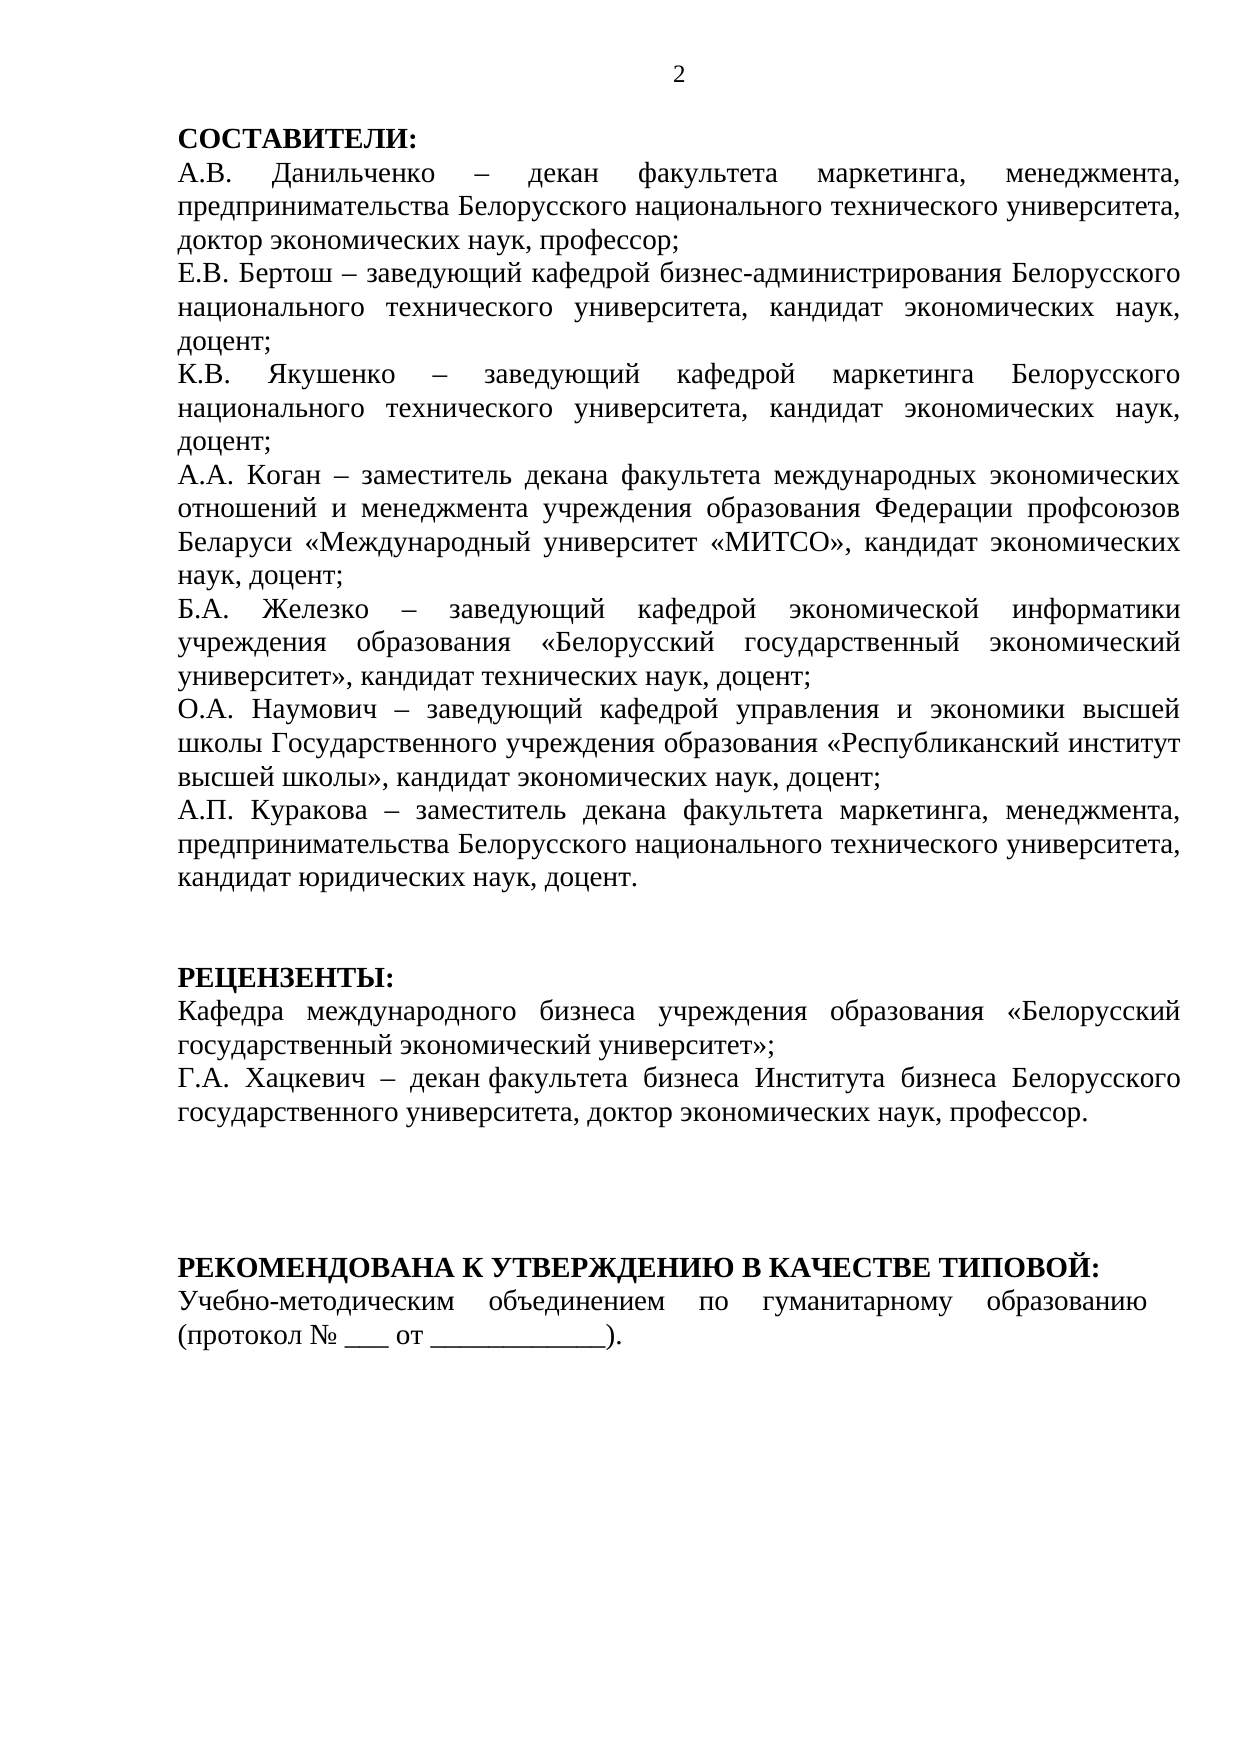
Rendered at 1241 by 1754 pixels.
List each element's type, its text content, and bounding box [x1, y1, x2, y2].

text Составители: [177, 121, 1181, 155]
text Б.А. Железко – заведующий кафедрой экономической информатики учреждения образования «Белорусский государственный экономический университет», кандидат технических наук, доцент; [177, 591, 1181, 692]
text А.В. Данильченко – декан факультета маркетинга, менеджмента, предпринимательства Белорусского национального технического университета, доктор экономических наук, профессор; [177, 155, 1181, 256]
text Кафедра международного бизнеса учреждения образования «Белорусский государственный экономический университет»; [177, 993, 1181, 1061]
text Рецензенты: [177, 960, 1181, 993]
text Учебно-методическим объединением по гуманитарному образованию (протокол № ___ от ____________). [177, 1283, 1181, 1350]
text Г.А. Хацкевич – декан факультета бизнеса Института бизнеса Белорусского государственного университета, доктор экономических наук, профессор. [177, 1061, 1181, 1128]
text О.А. Наумович – заведующий кафедрой управления и экономики высшей школы Государственного учреждения образования «Республиканский институт высшей школы», кандидат экономических наук, доцент; [177, 692, 1181, 792]
text К.В. Якушенко – заведующий кафедрой маркетинга Белорусского национального технического университета, кандидат экономических наук, доцент; [177, 356, 1181, 457]
text А.А. Коган – заместитель декана факультета международных экономических отношений и менеджмента учреждения образования Федерации профсоюзов Беларуси «Международный университет «МИТСО», кандидат экономических наук, доцент; [177, 457, 1181, 591]
text Е.В. Бертош – заведующий кафедрой бизнес-администрирования Белорусского национального технического университета, кандидат экономических наук, доцент; [177, 256, 1181, 356]
text А.П. Куракова – заместитель декана факультета маркетинга, менеджмента, предпринимательства Белорусского национального технического университета, кандидат юридических наук, доцент. [177, 792, 1181, 893]
text РЕКОМЕНДОВАНА К УТВЕРЖДЕНИЮ В КАЧЕСТВЕ ТИПОВОЙ: [177, 1250, 1181, 1283]
